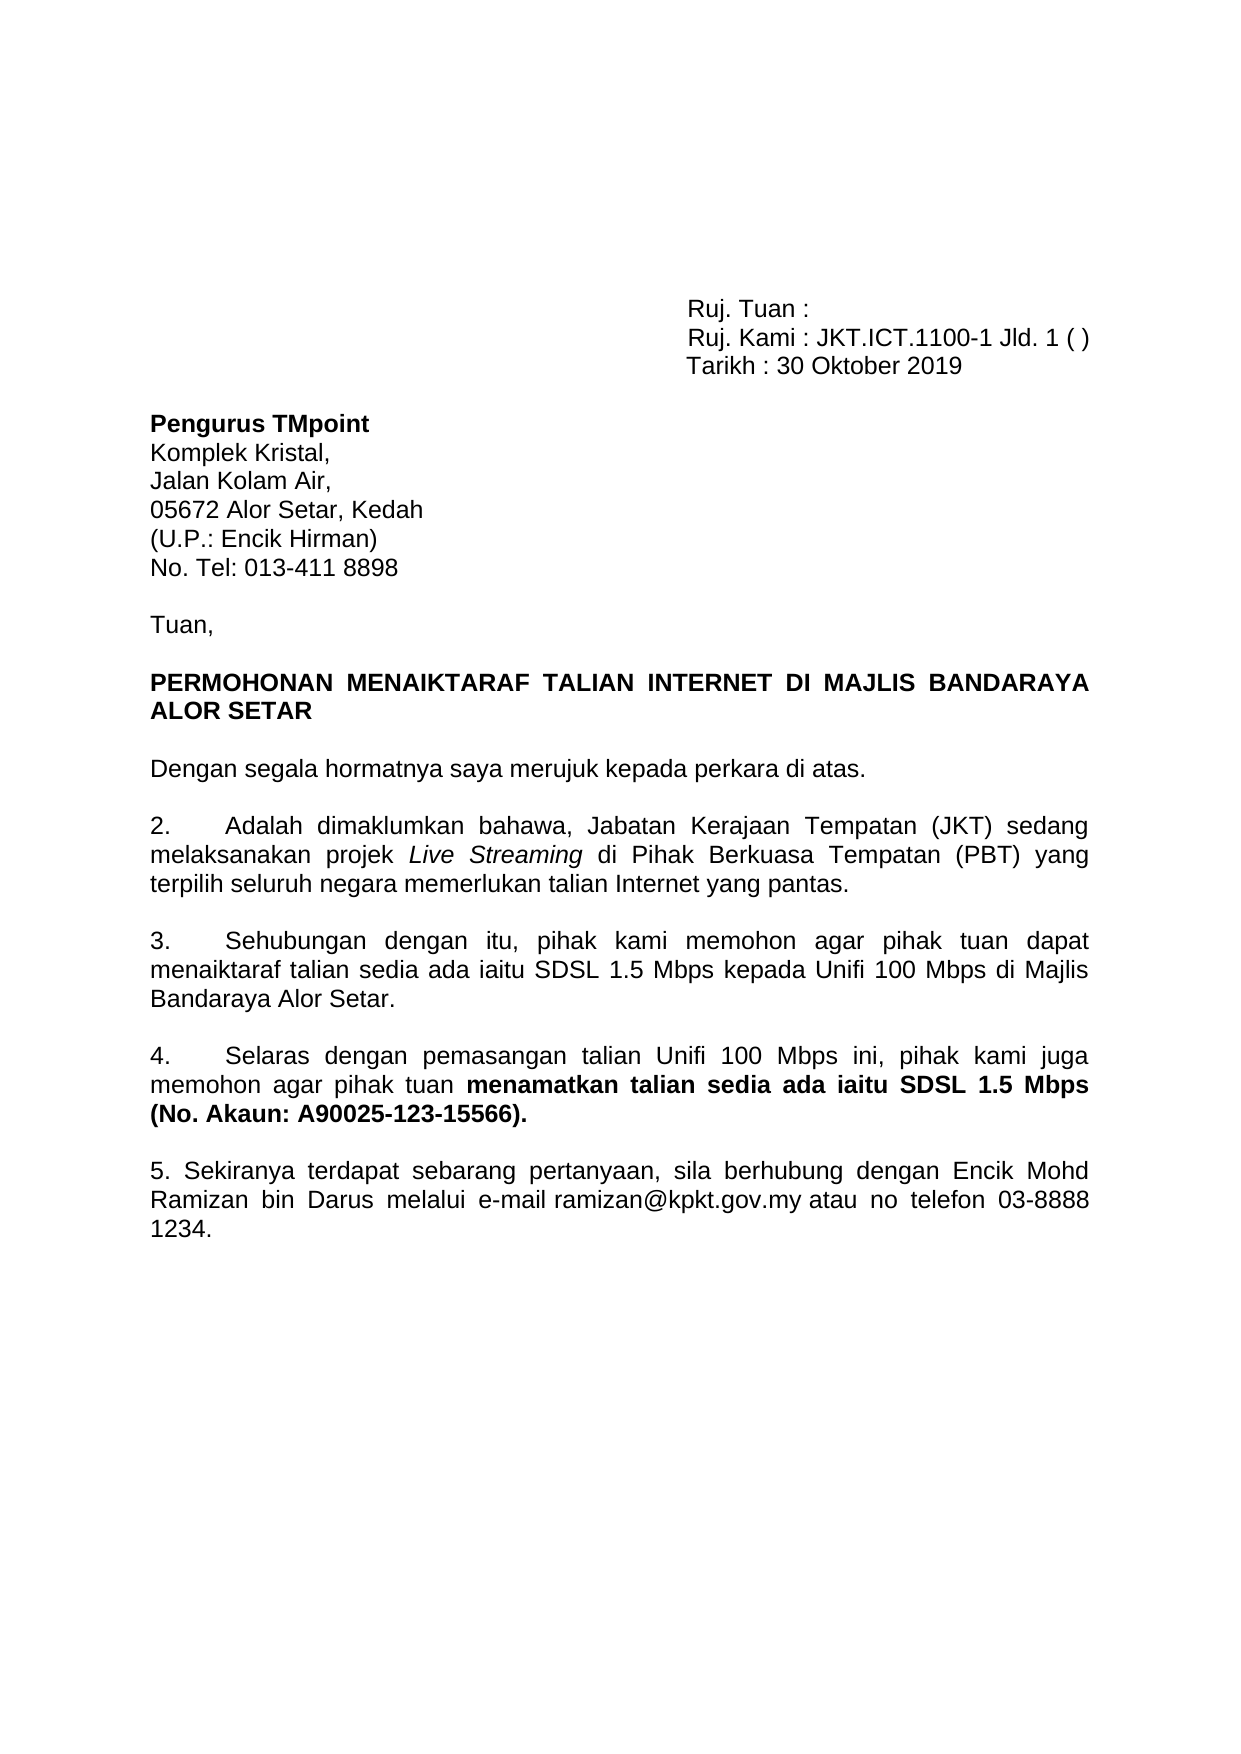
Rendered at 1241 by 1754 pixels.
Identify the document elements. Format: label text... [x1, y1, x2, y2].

text Tarikh : 30 Oktober 2019 [150, 351, 1090, 380]
text 4. Selaras dengan pemasangan talian Unifi 100 Mbps ini, pihak kami juga memohon agar pihak tuan menamatkan talian sedia ada iaitu SDSL 1.5 Mbps (No. Akaun: A90025-123-15566). [150, 1041, 1090, 1127]
text Ruj. Tuan : Ruj. Kami : JKT.ICT.1100-1 Jld. 1 ( ) [150, 294, 1090, 351]
text Jalan Kolam Air, [150, 466, 1090, 495]
text 3. Sehubungan dengan itu, pihak kami memohon agar pihak tuan dapat menaiktaraf talian sedia ada iaitu SDSL 1.5 Mbps kepada Unifi 100 Mbps di Majlis Bandaraya Alor Setar. [150, 926, 1090, 1012]
text 05672 Alor Setar, Kedah [150, 495, 1090, 524]
text Pengurus TMpoint [150, 409, 1090, 437]
text PERMOHONAN MENAIKTARAF TALIAN INTERNET DI MAJLIS BANDARAYA ALOR SETAR [150, 667, 1090, 725]
text Komplek Kristal, [150, 437, 1090, 466]
text 2. Adalah dimaklumkan bahawa, Jabatan Kerajaan Tempatan (JKT) sedang melaksanakan projek Live Streaming di Pihak Berkuasa Tempatan (PBT) yang terpilih seluruh negara memerlukan talian Internet yang pantas. [150, 811, 1090, 897]
text Tuan, [150, 610, 1090, 639]
text Dengan segala hormatnya saya merujuk kepada perkara di atas. [150, 754, 1090, 782]
text (U.P.: Encik Hirman) No. Tel: 013-411 8898 [150, 524, 1090, 581]
text 5. Sekiranya terdapat sebarang pertanyaan, sila berhubung dengan Encik Mohd Ramizan bin Darus melalui e-mail ramizan@kpkt.gov.my atau no telefon 03-8888 1234. [150, 1156, 1090, 1242]
